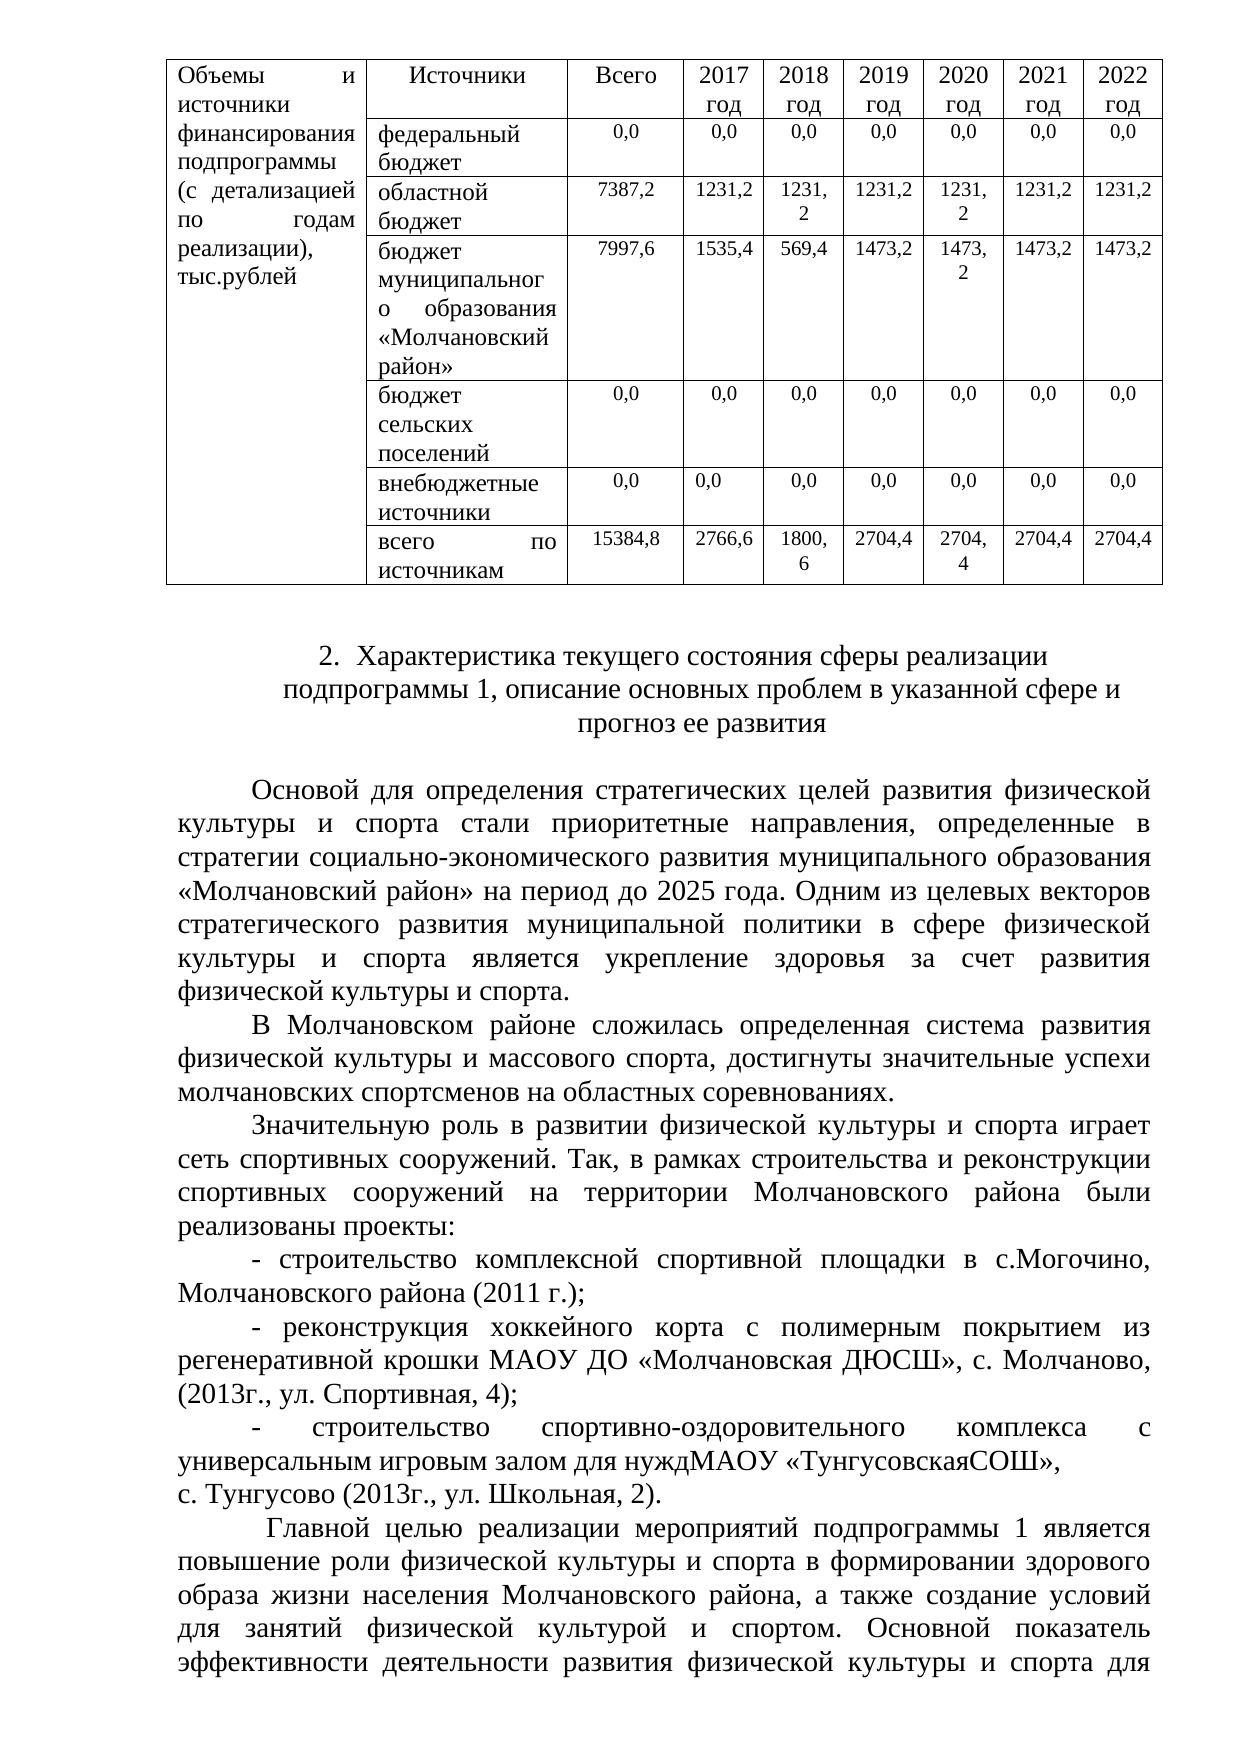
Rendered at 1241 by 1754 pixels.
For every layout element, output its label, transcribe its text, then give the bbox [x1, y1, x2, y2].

table_cell 2022 год [1084, 60, 1162, 118]
table_cell 0,0 [924, 381, 1003, 467]
text Основой для определения стратегических целей развития физической культуры и спорта стали приоритетные направления, определенные в стратегии социально-экономического развития муниципального образования «Молчановский район» на период до 2025 года. Одним из целевых векторов стратегического развития муниципальной политики в сфере физической культуры и спорта является укрепление здоровья за счет развития физической культуры и спорта. [177, 772, 1152, 1007]
text В Молчановском районе сложилась определенная система развития физической культуры и массового спорта, достигнуты значительные успехи молчановских спортсменов на областных соревнованиях. [177, 1007, 1152, 1107]
table_cell 2018 год [764, 60, 843, 118]
table_cell 1473,2 [1084, 236, 1162, 379]
table_cell 0,0 [684, 119, 763, 176]
table_cell 0,0 [1004, 381, 1083, 467]
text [177, 1510, 1152, 1678]
text - строительство комплексной спортивной площадки в с.Могочино, Молчановского района (.); [177, 1242, 1152, 1309]
table_cell 2766,6 [684, 526, 763, 584]
table_cell Объемы и источники финансирования подпрограммы (с детализацией по годам реализации), тыс.рублей [167, 60, 366, 584]
table_cell 0,0 [844, 119, 923, 176]
table_cell 1231,2 [844, 177, 923, 235]
table_cell 2704,4 [1084, 526, 1162, 584]
table_cell 2704,4 [1004, 526, 1083, 584]
table_cell всего по источникам [367, 526, 567, 584]
table_cell Всего [568, 60, 683, 118]
table_cell 0,0 [1084, 381, 1162, 467]
table_cell бюджет муниципального образования «Молчановский район» [367, 236, 567, 379]
table_cell 569,4 [764, 236, 843, 379]
table_cell 1231,2 [924, 177, 1003, 235]
table_cell 0,0 [844, 381, 923, 467]
table_cell 0,0 [1084, 119, 1162, 176]
table_cell 1800,6 [764, 526, 843, 584]
table_cell 1231,2 [764, 177, 843, 235]
table_cell 7387,2 [568, 177, 683, 235]
table_cell 1473,2 [1004, 236, 1083, 379]
table_cell областной бюджет [367, 177, 567, 235]
table_cell 0,0 [924, 468, 1003, 525]
table_cell 1231,2 [1004, 177, 1083, 235]
table_cell 0,0 [1004, 119, 1083, 176]
table_cell 0,0 [844, 468, 923, 525]
table_cell внебюджетные источники [367, 468, 567, 525]
table_cell 0,0 [568, 468, 683, 525]
table_cell 1473,2 [924, 236, 1003, 379]
text - реконструкция хоккейного корта с полимерным покрытием из регенеративной крошки МАОУ ДО «Молчановская ДЮСШ», с. Молчаново, (2013г., ул. Спортивная, 4); [177, 1309, 1152, 1409]
table_cell бюджет сельских поселений [367, 381, 567, 467]
table_cell 2020 год [924, 60, 1003, 118]
table_cell 1473,2 [844, 236, 923, 379]
table_cell 7997,6 [568, 236, 683, 379]
text Значительную роль в развитии физической культуры и спорта играет сеть спортивных сооружений. Так, в рамках строительства и реконструкции спортивных сооружений на территории Молчановского района были реализованы проекты: [177, 1107, 1152, 1242]
table_cell 2019 год [844, 60, 923, 118]
table_cell 0,0 [924, 119, 1003, 176]
table_cell 2704,4 [844, 526, 923, 584]
table_cell 1231,2 [684, 177, 763, 235]
table_cell 0,0 [1084, 468, 1162, 525]
table_cell 0,0 [568, 381, 683, 467]
table_cell 0,0 [568, 119, 683, 176]
text с. Тунгусово (2013г., ул. Школьная, 2). [177, 1476, 1152, 1510]
table_cell федеральный бюджет [367, 119, 567, 176]
text - строительство спортивно-оздоровительного комплекса с универсальным игровым залом для нуждМАОУ «ТунгусовскаяСОШ», [177, 1409, 1152, 1476]
list Характеристика текущего состояния сферы реализации [215, 638, 1152, 671]
table_cell 1535,4 [684, 236, 763, 379]
table_cell 0,0 [1004, 468, 1083, 525]
table_cell 1231,2 [1084, 177, 1162, 235]
table_cell 2021 год [1004, 60, 1083, 118]
table_cell 0,0 [684, 468, 763, 525]
table_cell 0,0 [684, 381, 763, 467]
table_cell 0,0 [764, 119, 843, 176]
table_cell 2704,4 [924, 526, 1003, 584]
table_cell 0,0 [764, 381, 843, 467]
table_cell 2017 год [684, 60, 763, 118]
text подпрограммы 1, описание основных проблем в указанной сфере и прогноз ее развития [252, 671, 1152, 738]
table_cell 0,0 [764, 468, 843, 525]
table_cell 15384,8 [568, 526, 683, 584]
table_cell Источники [367, 60, 567, 118]
